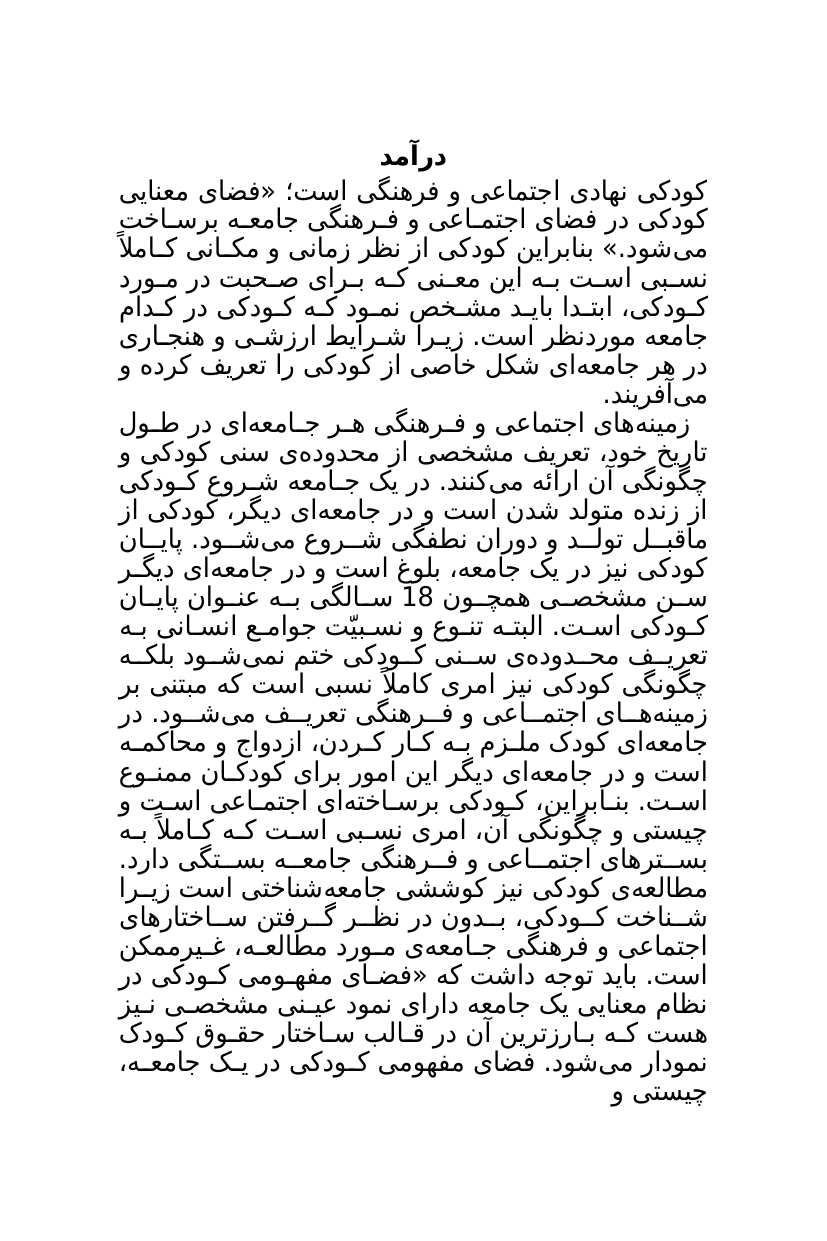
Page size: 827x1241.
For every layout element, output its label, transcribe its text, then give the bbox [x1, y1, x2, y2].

text درآمد [119, 142, 708, 171]
text زمینه‌های اجتماعی و فرهنگی هر جامعه‌ای در طول تاریخ خود، تعریف مشخصی از محدوده‌ی سنی کودکی و چگونگی آن ارائه می‌کنند. در یک جامعه‌ شروع کودکی از زنده متولد شدن است و در جامعه‌ای دیگر، کودکی از ماقبل تولد و دوران نطفگی شروع می‌شود. پایان کودکی نیز در یک جامعه، بلوغ است و در جامعه‌ای دیگر سن مشخصی همچون 18 سالگی به عنوان پایان کودکی است. البته تنوع و نسبیّت جوامع انسانی به تعریف محدوده‌ی سنی کودکی ختم نمی‌شود بلکه چگونگی کودکی نیز امری کاملاً نسبی است که مبتنی بر زمینه‌های اجتماعی و فرهنگی تعریف می‌شود. در جامعه‌ای کودک ملزم به کار کردن، ازدواج و محاکمه است و در جامعه‌ای دیگر این امور برای کودکان ممنوع است. بنابراین، کودکی برساخته‌ای اجتماعی است و چیستی و چگونگی آن، امری نسبی است که کاملاً به بسترهای اجتماعی و فرهنگی جامعه بستگی دارد. مطالعه‌ی کودکی نیز کوششی جامعه‌شناختی است زیرا شناخت کودکی، بدون در نظر گرفتن ساختارهای اجتماعی و فرهنگی جامعه‌ی مورد مطالعه، غیرممکن است. باید توجه داشت که «فضای مفهومی کودکی در نظام معنایی یک جامعه دارای نمود عینی مشخصی نیز هست که بارزترین آن در قالب ساختار حقوق کودک نمودار می‌شود. فضای مفهومی کودکی در یک جامعه، چیستی و [119, 410, 708, 1107]
text کودکی نهادی اجتماعی و فرهنگی است؛ «فضای معنایی کودکی در فضای اجتماعی و فرهنگی جامعه برساخت می‌شود.» بنابراین کودکی از نظر زمانی و مکانی کاملاً نسبی است به این معنی که برای صحبت در مورد کودکی، ابتدا باید مشخص نمود که کودکی در کدام جامعه‌ مورد‌نظر است. زیرا شرایط ارزشی و هنجاری در هر جامعه‌ای شکل خاصی از کودکی را تعریف کرده و می‌آفریند. [119, 177, 708, 410]
